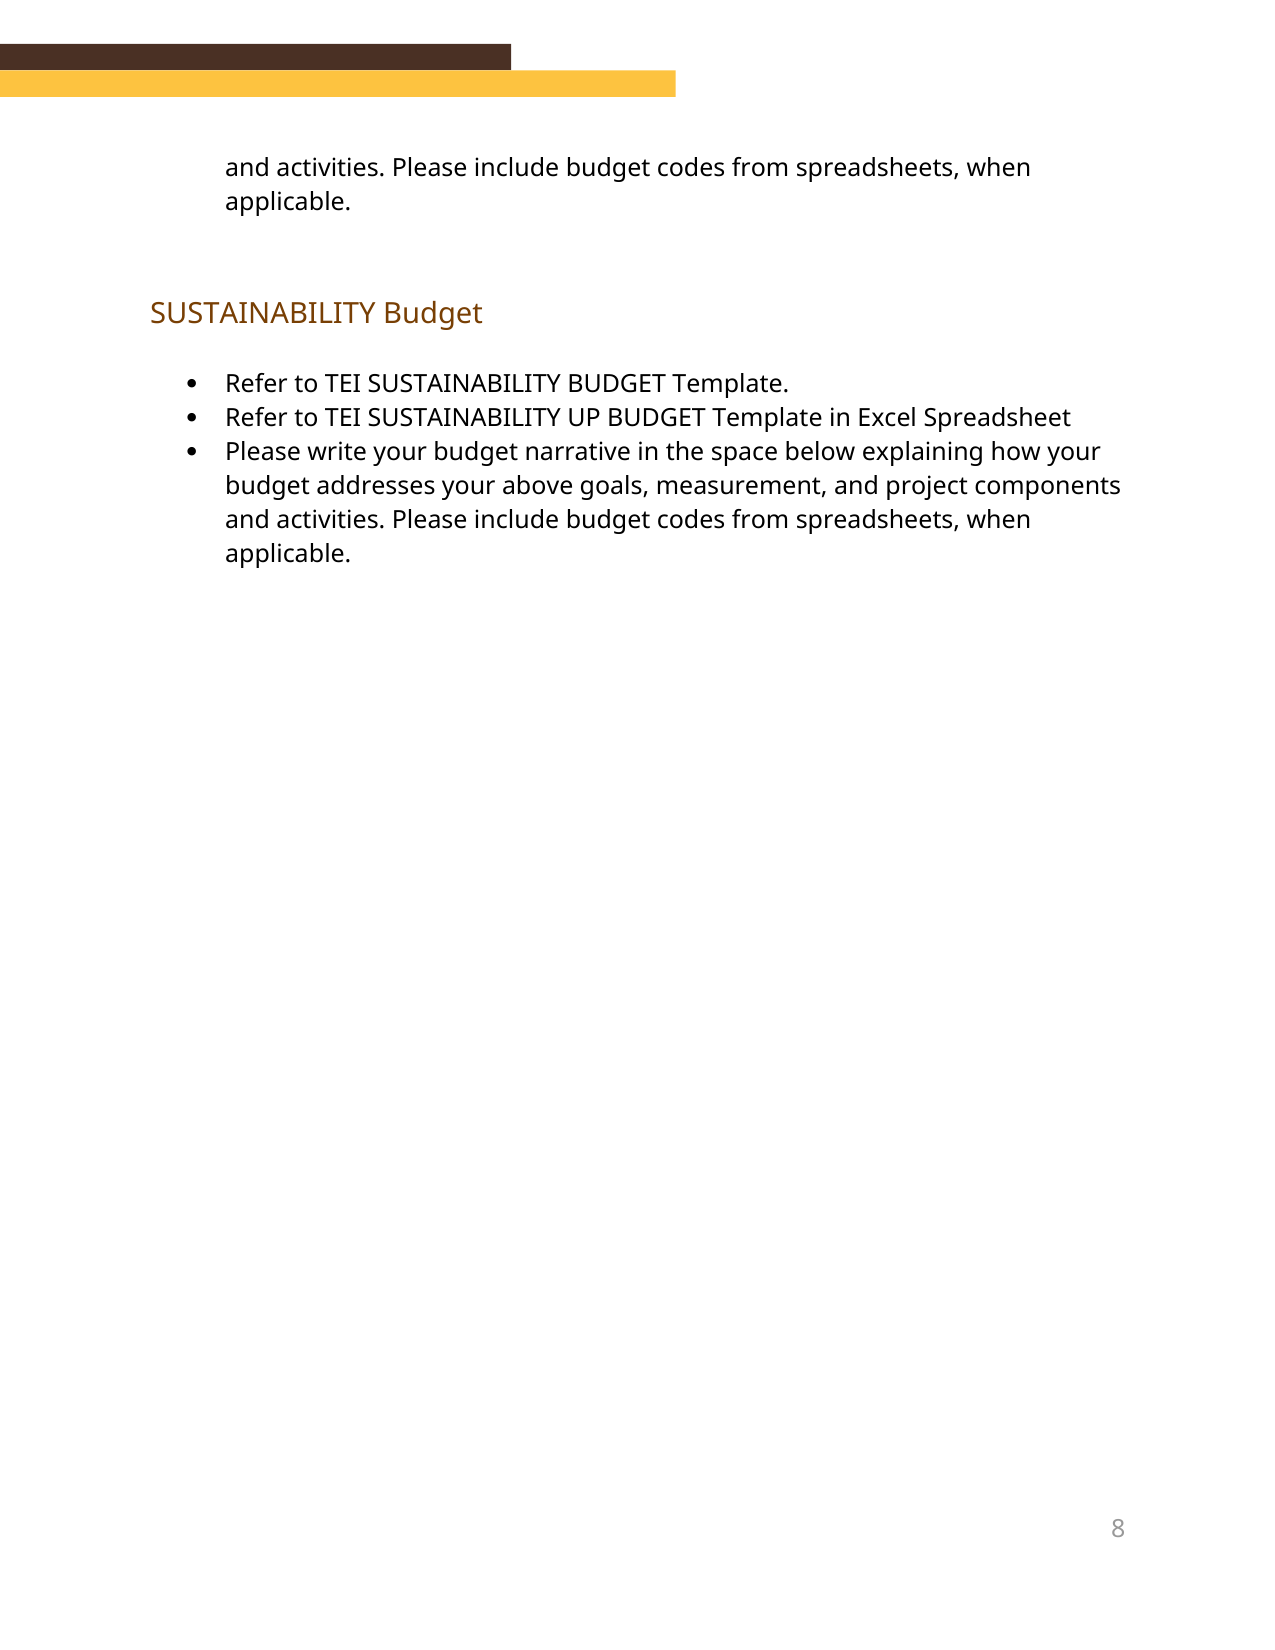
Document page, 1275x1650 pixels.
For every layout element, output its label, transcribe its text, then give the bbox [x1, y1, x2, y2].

text SUSTAINABILITY Budget [150, 292, 1125, 332]
list Refer to TEI SUSTAINABILITY UP BUDGET Template in Excel Spreadsheet [187, 400, 1125, 434]
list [187, 150, 1125, 218]
list Refer to TEI SUSTAINABILITY BUDGET Template. [187, 366, 1125, 400]
